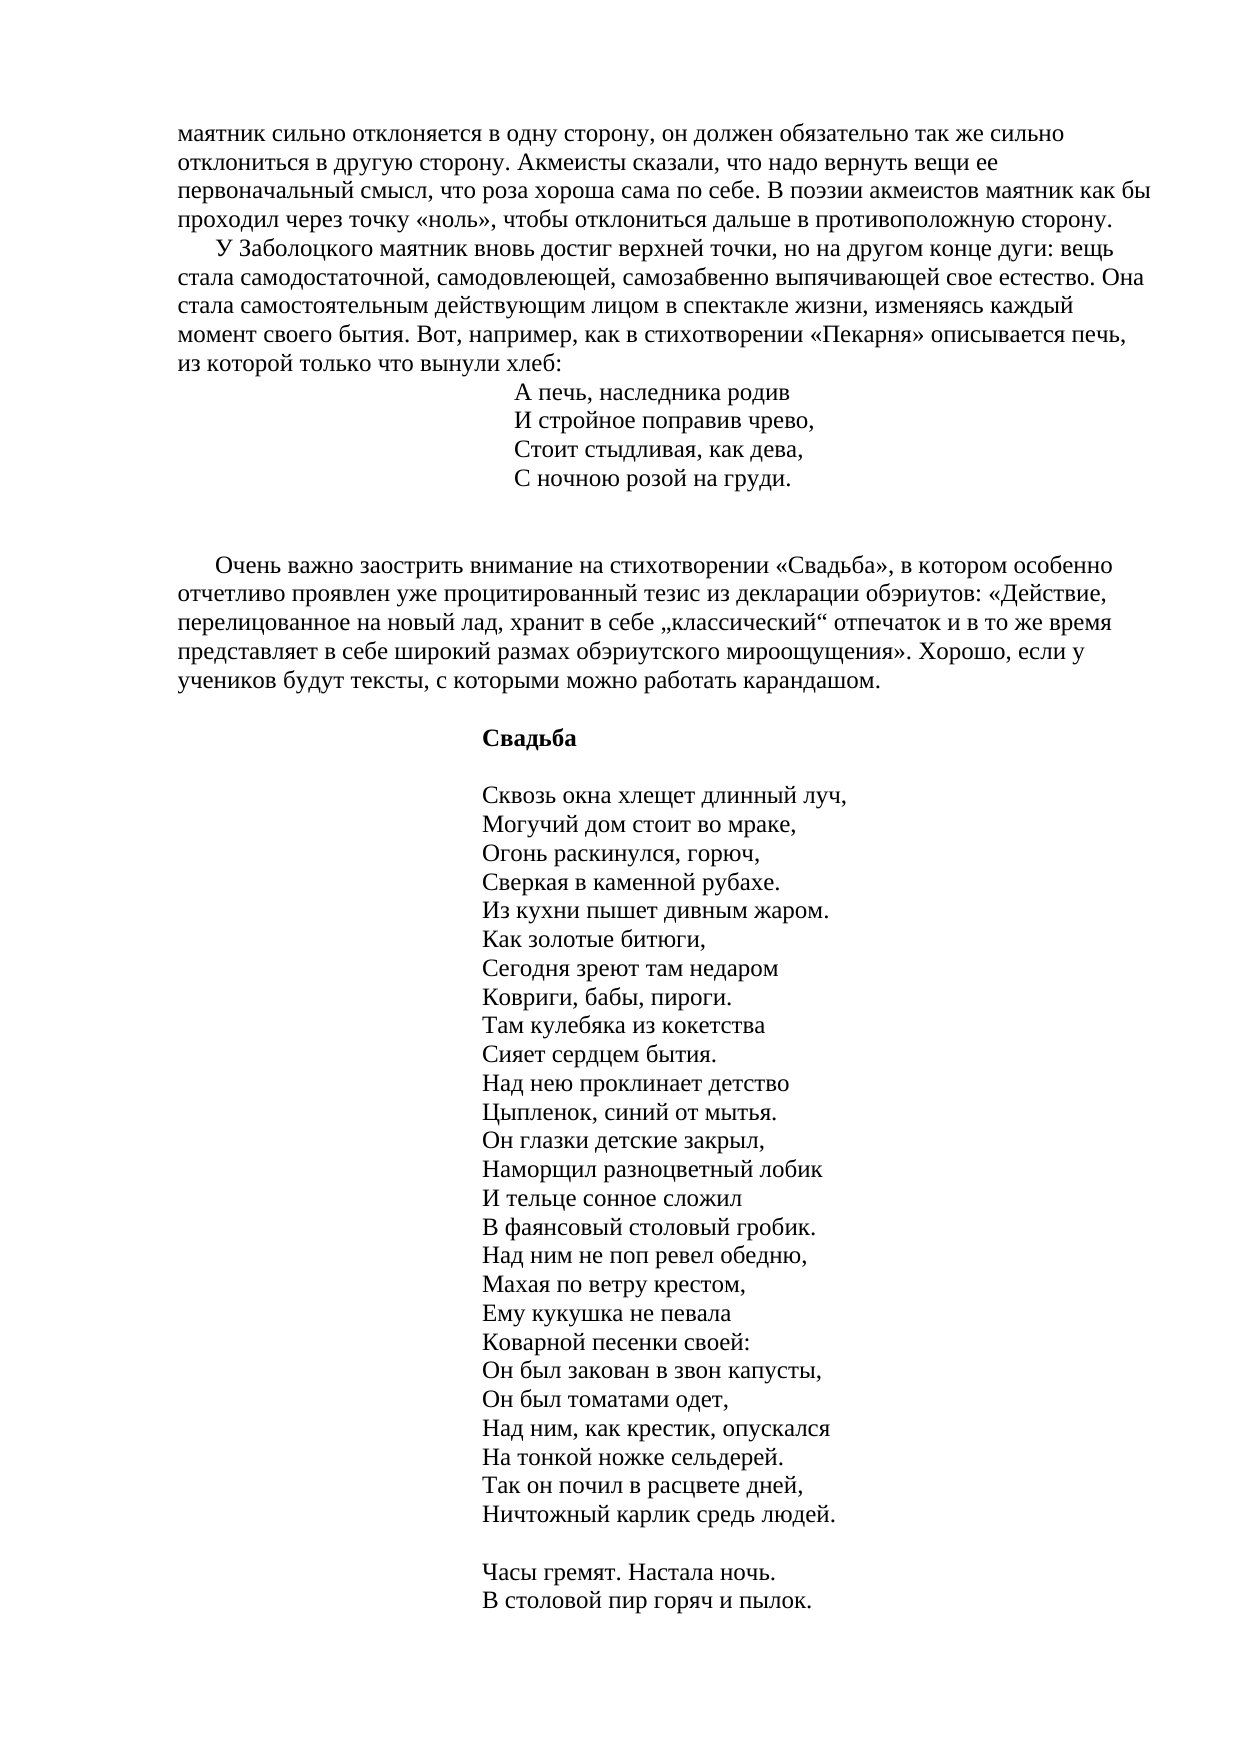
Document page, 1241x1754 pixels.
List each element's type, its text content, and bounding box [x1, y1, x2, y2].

text Очень важно заострить внимание на стихотворении «Свадьба», в котором особенно отчетливо проявлен уже процитированный тезис из декларации обэриутов: «Действие, перелицованное на новый лад, хранит в себе „классический“ отпечаток и в то же время представляет в себе широкий размах обэриутского мироощущения». Хорошо, если у учеников будут тексты, с которыми можно работать карандашом. [177, 550, 1152, 693]
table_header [482, 723, 847, 1614]
table_header А печь, наследника родив И стройное поправив чрево, Стоит стыдливая, как дева, С ночною розой на груди. [514, 377, 815, 492]
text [177, 118, 1152, 377]
